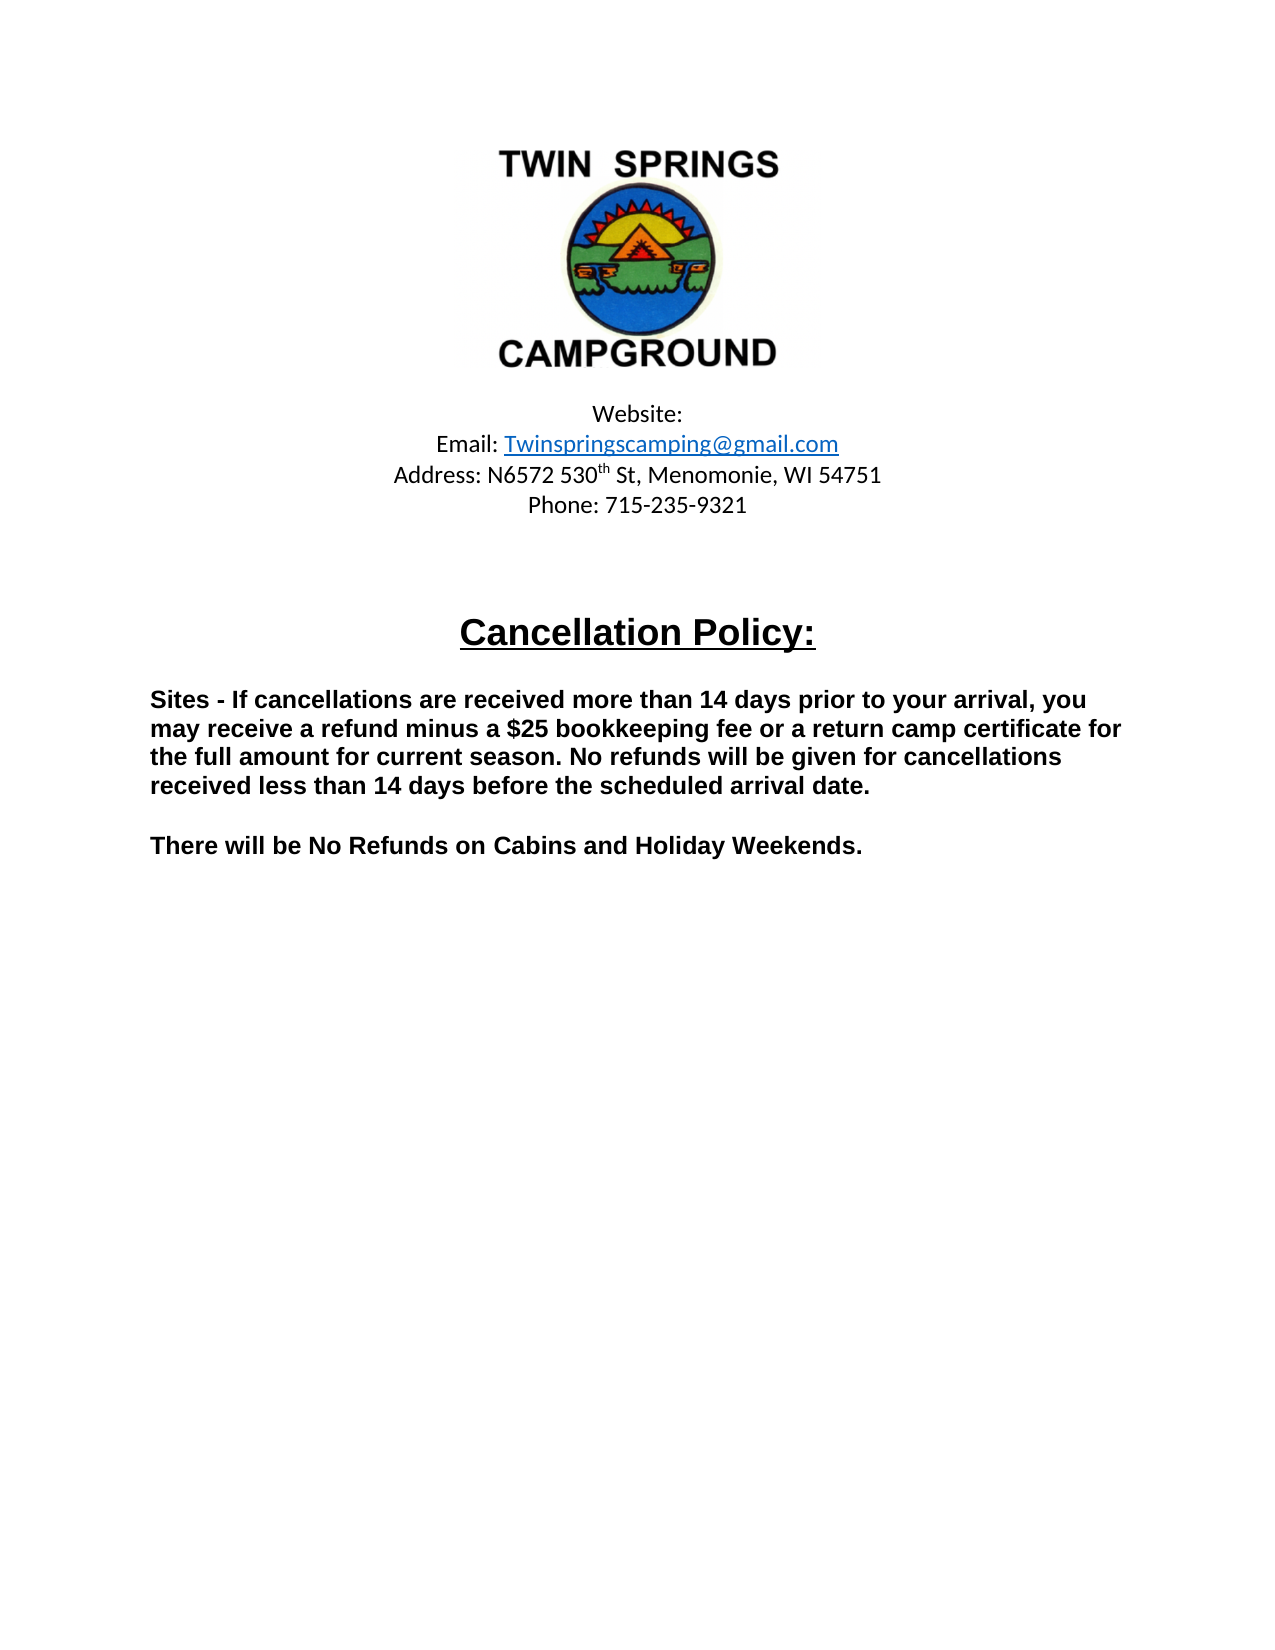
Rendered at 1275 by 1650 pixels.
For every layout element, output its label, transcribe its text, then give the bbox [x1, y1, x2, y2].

picture [453, 150, 822, 368]
text There will be No Refunds on Cabins and Holiday Weekends. [150, 831, 1125, 860]
text Phone: 715-235-9321 [150, 489, 1125, 520]
text Website: [150, 398, 1125, 428]
text Cancellation Policy: [150, 610, 1125, 653]
text Sites - If cancellations are received more than 14 days prior to your arrival, you may receive a refund minus a $25 bookkeeping fee or a return camp certificate for the full amount for current season. No refunds will be given for cancellations received less than 14 days before the scheduled arrival date. [150, 685, 1125, 800]
text Address: N6572 530th St, Menomonie, WI 54751 [150, 459, 1125, 489]
text Email: Twinspringscamping@gmail.com [150, 428, 1125, 459]
